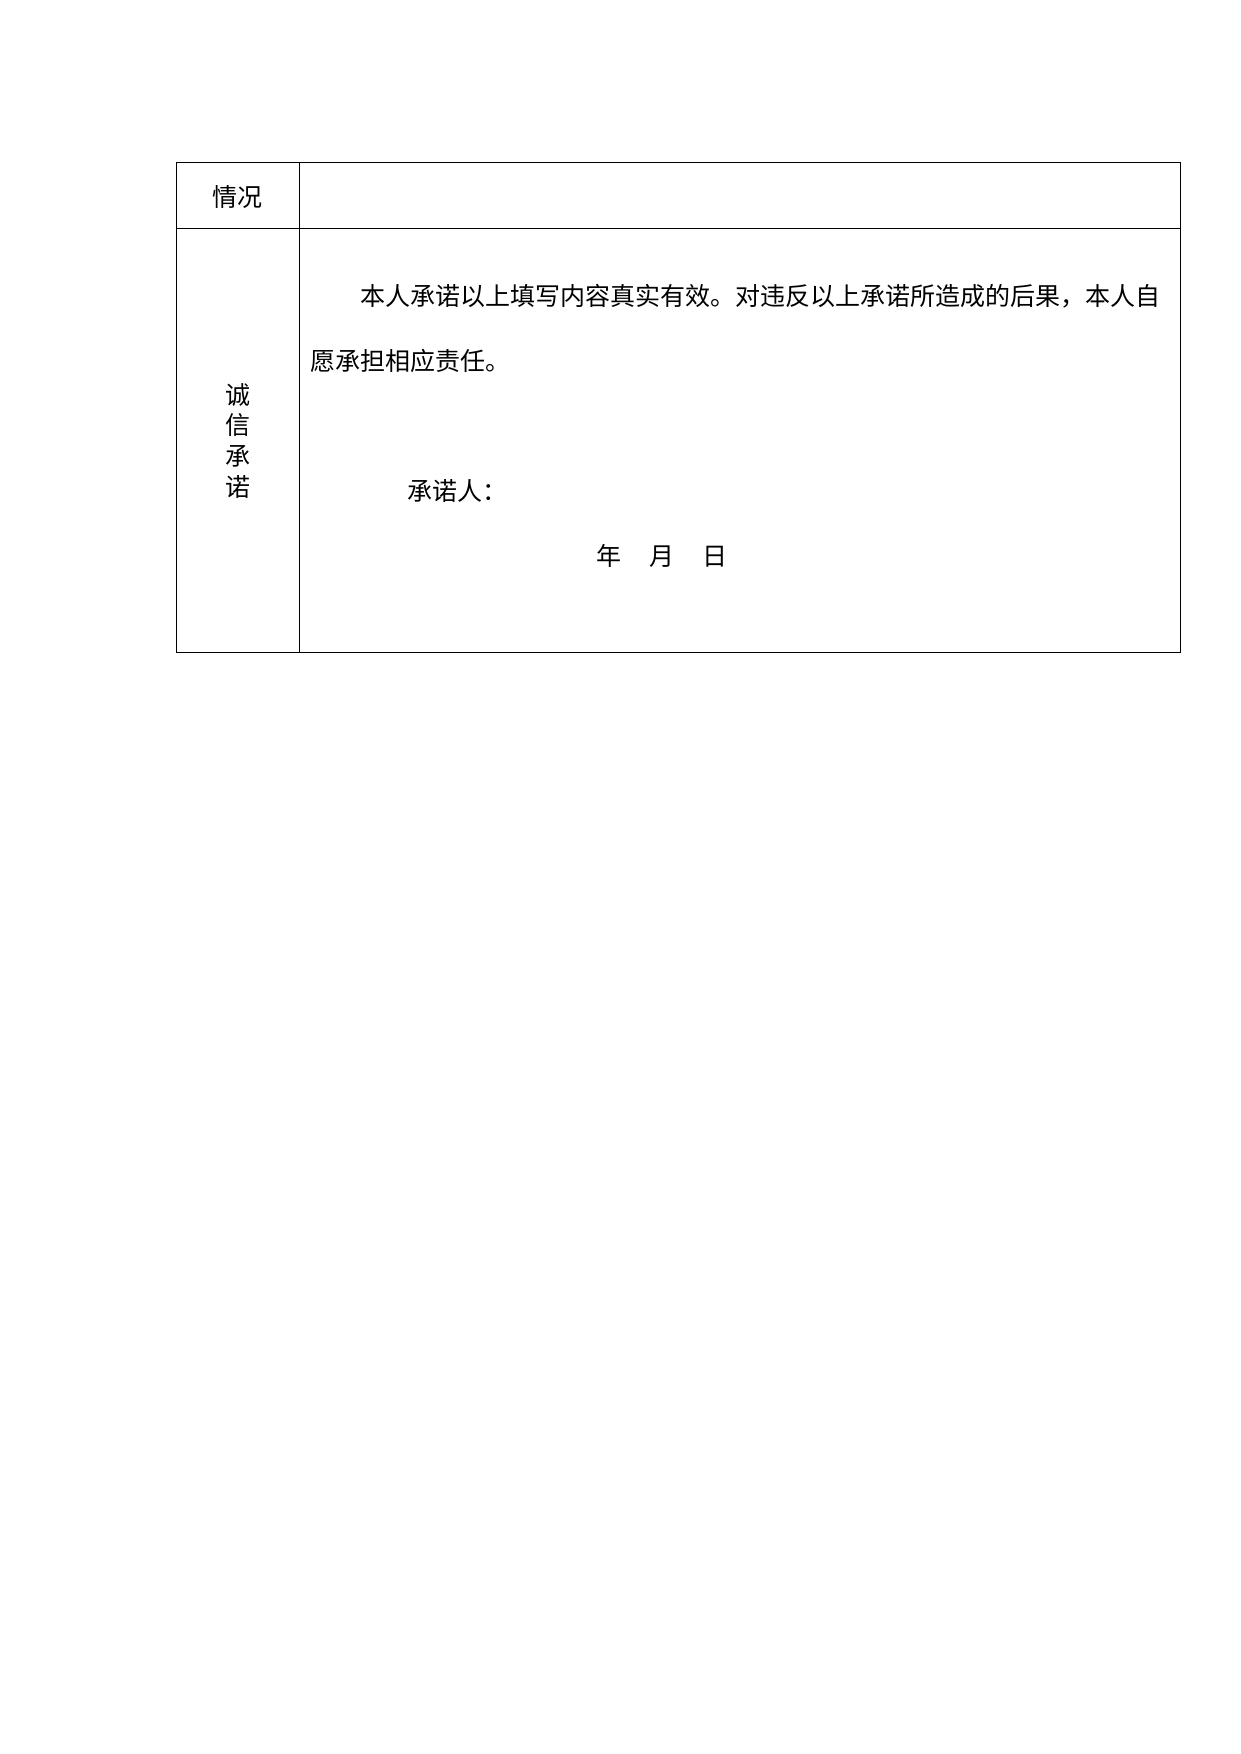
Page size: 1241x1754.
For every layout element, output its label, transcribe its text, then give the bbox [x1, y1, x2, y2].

table_cell [300, 163, 1180, 228]
table_cell 本人承诺以上填写内容真实有效。对违反以上承诺所造成的后果，本人自愿承担相应责任。 承诺人： 年 月 日 [300, 229, 1180, 652]
table_cell 荣誉 获奖 在校 任职 情况 [177, 163, 299, 228]
table_cell 诚 信 承 诺 [177, 229, 299, 652]
